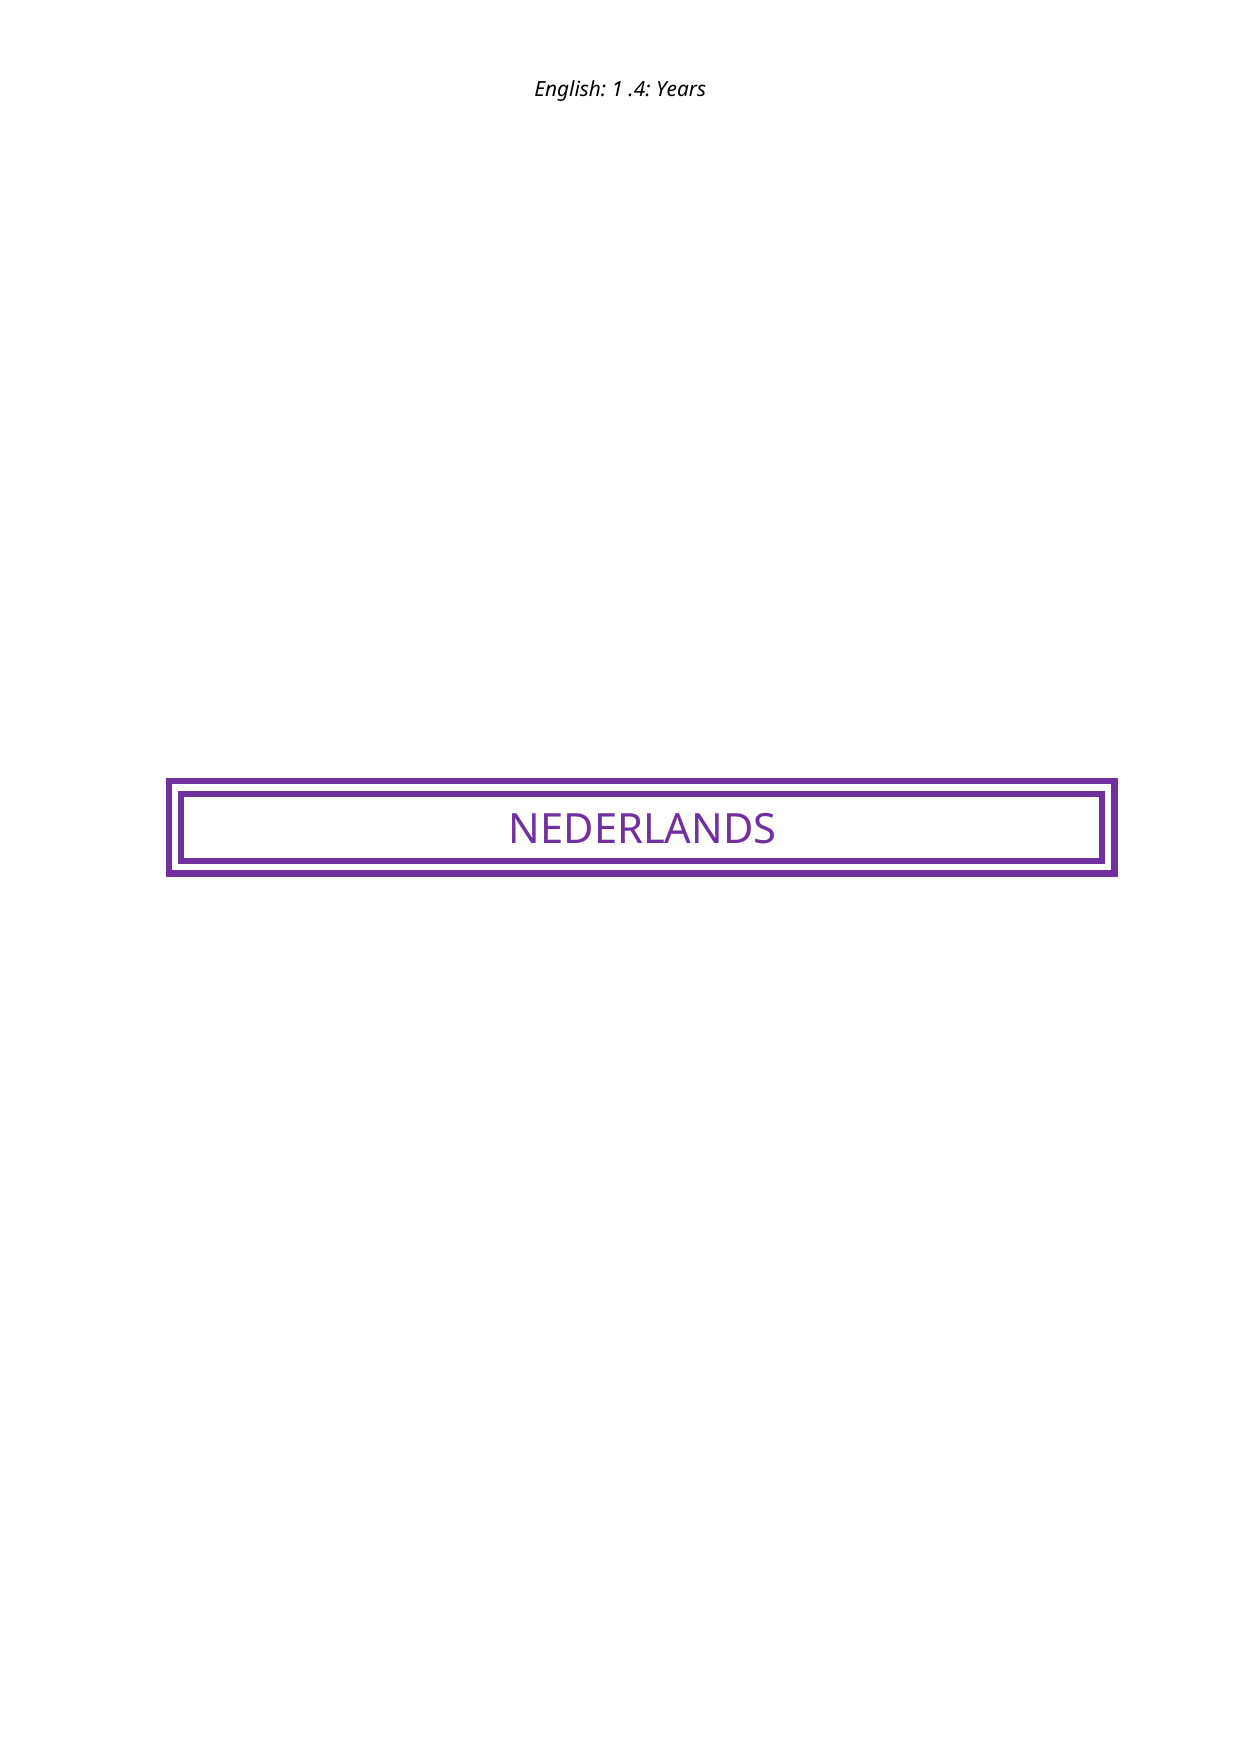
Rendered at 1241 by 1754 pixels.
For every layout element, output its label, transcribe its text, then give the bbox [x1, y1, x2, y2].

subtitle NEDERLANDS [172, 784, 1111, 870]
